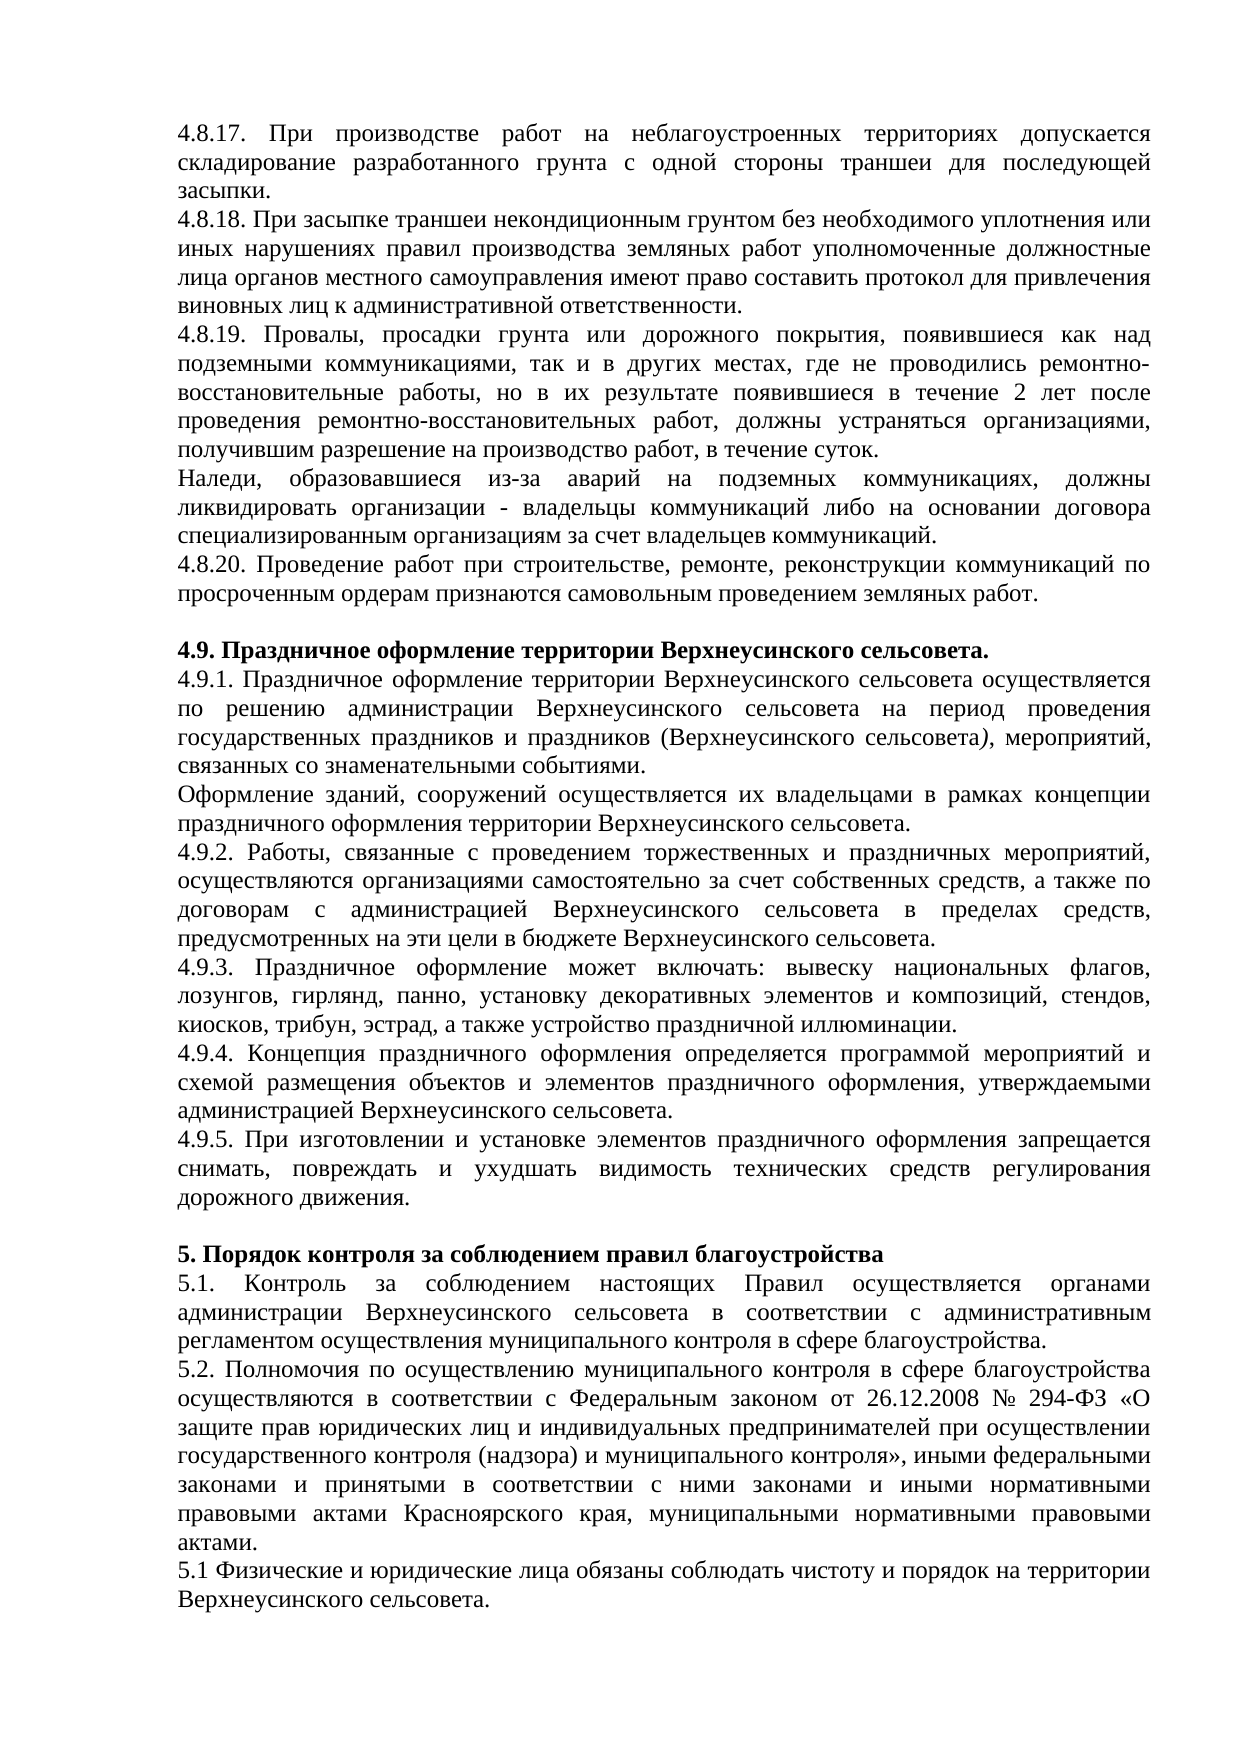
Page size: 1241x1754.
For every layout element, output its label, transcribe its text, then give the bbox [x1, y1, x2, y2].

text 4.9. Праздничное оформление территории Верхнеусинского сельсовета. [177, 636, 1152, 664]
text 4.8.20. Проведение работ при строительстве, ремонте, реконструкции коммуникаций по просроченным ордерам признаются самовольным проведением земляных работ. [177, 549, 1152, 607]
text 4.9.1. Праздничное оформление территории Верхнеусинского сельсовета осуществляется по решению администрации Верхнеусинского сельсовета на период проведения государственных праздников и праздников (Верхнеусинского сельсовета), мероприятий, связанных со знаменательными событиями. [177, 664, 1152, 779]
text 4.9.2. Работы, связанные с проведением торжественных и праздничных мероприятий, осуществляются организациями самостоятельно за счет собственных средств, а также по договорам с администрацией Верхнеусинского сельсовета в пределах средств, предусмотренных на эти цели в бюджете Верхнеусинского сельсовета. [177, 837, 1152, 952]
text 5.1 Физические и юридические лица обязаны соблюдать чистоту и порядок на территории Верхнеусинского сельсовета. [177, 1556, 1152, 1613]
text 5.2. Полномочия по осуществлению муниципального контроля в сфере благоустройства осуществляются в соответствии с Федеральным законом от 26.12.2008 № 294-ФЗ «О защите прав юридических лиц и индивидуальных предпринимателей при осуществлении государственного контроля (надзора) и муниципального контроля», иными федеральными законами и принятыми в соответствии с ними законами и иными нормативными правовыми актами Красноярского края, муниципальными нормативными правовыми актами. [177, 1354, 1152, 1556]
text 4.8.19. Провалы, просадки грунта или дорожного покрытия, появившиеся как над подземными коммуникациями, так и в других местах, где не проводились ремонтно-восстановительные работы, но в их результате появившиеся в течение 2 лет после проведения ремонтно-восстановительных работ, должны устраняться организациями, получившим разрешение на производство работ, в течение суток. [177, 319, 1152, 463]
text 4.8.18. При засыпке траншеи некондиционным грунтом без необходимого уплотнения или иных нарушениях правил производства земляных работ уполномоченные должностные лица органов местного самоуправления имеют право составить протокол для привлечения виновных лиц к административной ответственности. [177, 204, 1152, 319]
text 4.8.17. При производстве работ на неблагоустроенных территориях допускается складирование разработанного грунта с одной стороны траншеи для последующей засыпки. [177, 118, 1152, 204]
text Оформление зданий, сооружений осуществляется их владельцами в рамках концепции праздничного оформления территории Верхнеусинского сельсовета. [177, 779, 1152, 837]
text Наледи, образовавшиеся из-за аварий на подземных коммуникациях, должны ликвидировать организации - владельцы коммуникаций либо на основании договора специализированным организациям за счет владельцев коммуникаций. [177, 463, 1152, 549]
text 4.9.3. Праздничное оформление может включать: вывеску национальных флагов, лозунгов, гирлянд, панно, установку декоративных элементов и композиций, стендов, киосков, трибун, эстрад, а также устройство праздничной иллюминации. [177, 952, 1152, 1038]
text 5.1. Контроль за соблюдением настоящих Правил осуществляется органами администрации Верхнеусинского сельсовета в соответствии с административным регламентом осуществления муниципального контроля в сфере благоустройства. [177, 1268, 1152, 1354]
text 4.9.4. Концепция праздничного оформления определяется программой мероприятий и схемой размещения объектов и элементов праздничного оформления, утверждаемыми администрацией Верхнеусинского сельсовета. [177, 1038, 1152, 1124]
text 5. Порядок контроля за соблюдением правил благоустройства [177, 1239, 1152, 1268]
text 4.9.5. При изготовлении и установке элементов праздничного оформления запрещается снимать, повреждать и ухудшать видимость технических средств регулирования дорожного движения. [177, 1124, 1152, 1211]
